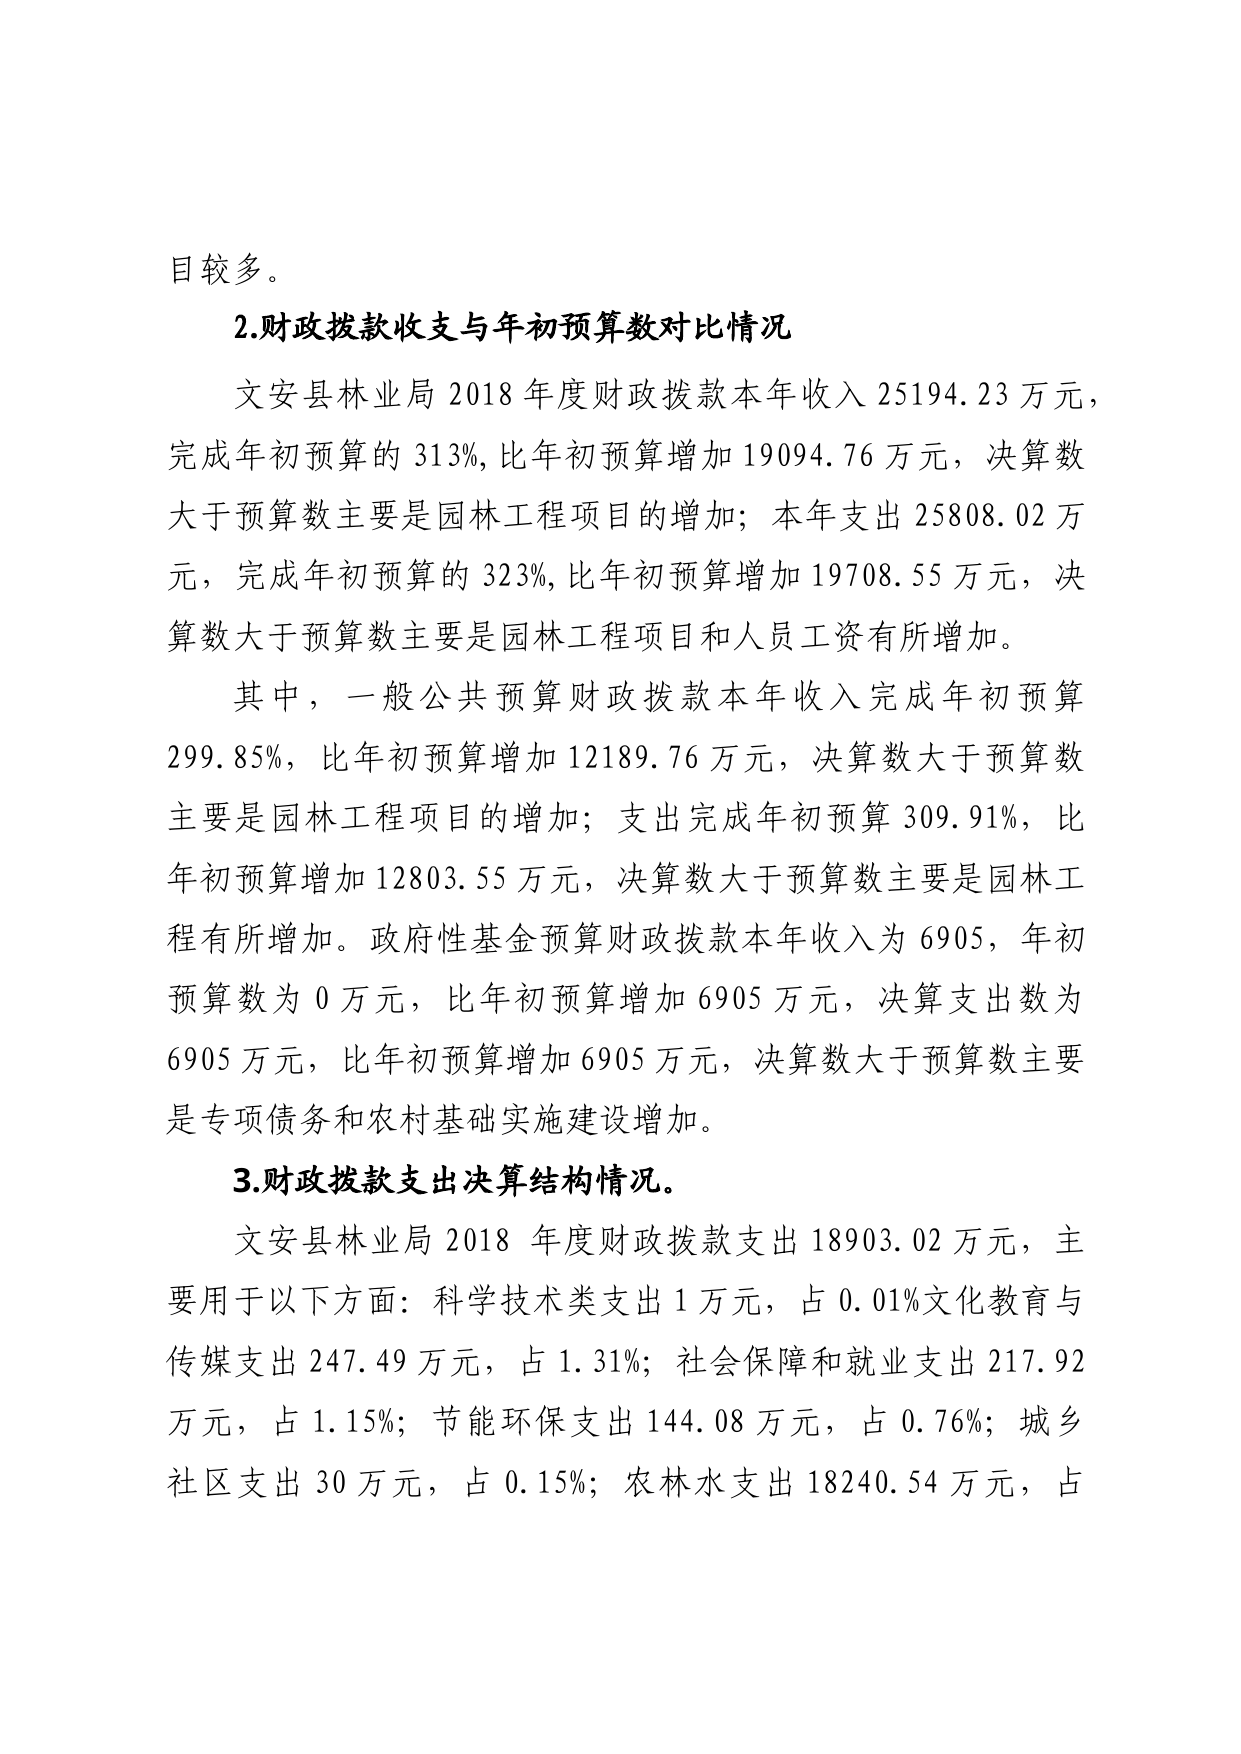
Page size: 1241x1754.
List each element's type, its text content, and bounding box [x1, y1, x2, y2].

text 2.财政拨款收支与年初预算数对比情况 [165, 293, 1087, 358]
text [165, 233, 1087, 293]
text 文安县林业局2018年度财政拨款本年收入25194.23万元，完成年初预算的313%,比年初预算增加19094.76万元，决算数大于预算数主要是园林工程项目的增加；本年支出25808.02万元，完成年初预算的323%,比年初预算增加19708.55万元，决算数大于预算数主要是园林工程项目和人员工资有所增加。 [165, 358, 1087, 660]
text 其中，一般公共预算财政拨款本年收入完成年初预算299.85%，比年初预算增加12189.76万元，决算数大于预算数主要是园林工程项目的增加；支出完成年初预算309.91%，比年初预算增加12803.55万元，决算数大于预算数主要是园林工程有所增加。政府性基金预算财政拨款本年收入为6905，年初预算数为0万元，比年初预算增加6905万元，决算支出数为6905万元，比年初预算增加6905万元，决算数大于预算数主要是专项债务和农村基础实施建设增加。 [165, 660, 1087, 1144]
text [165, 1204, 1087, 1506]
text 3.财政拨款支出决算结构情况。 [165, 1144, 1087, 1204]
